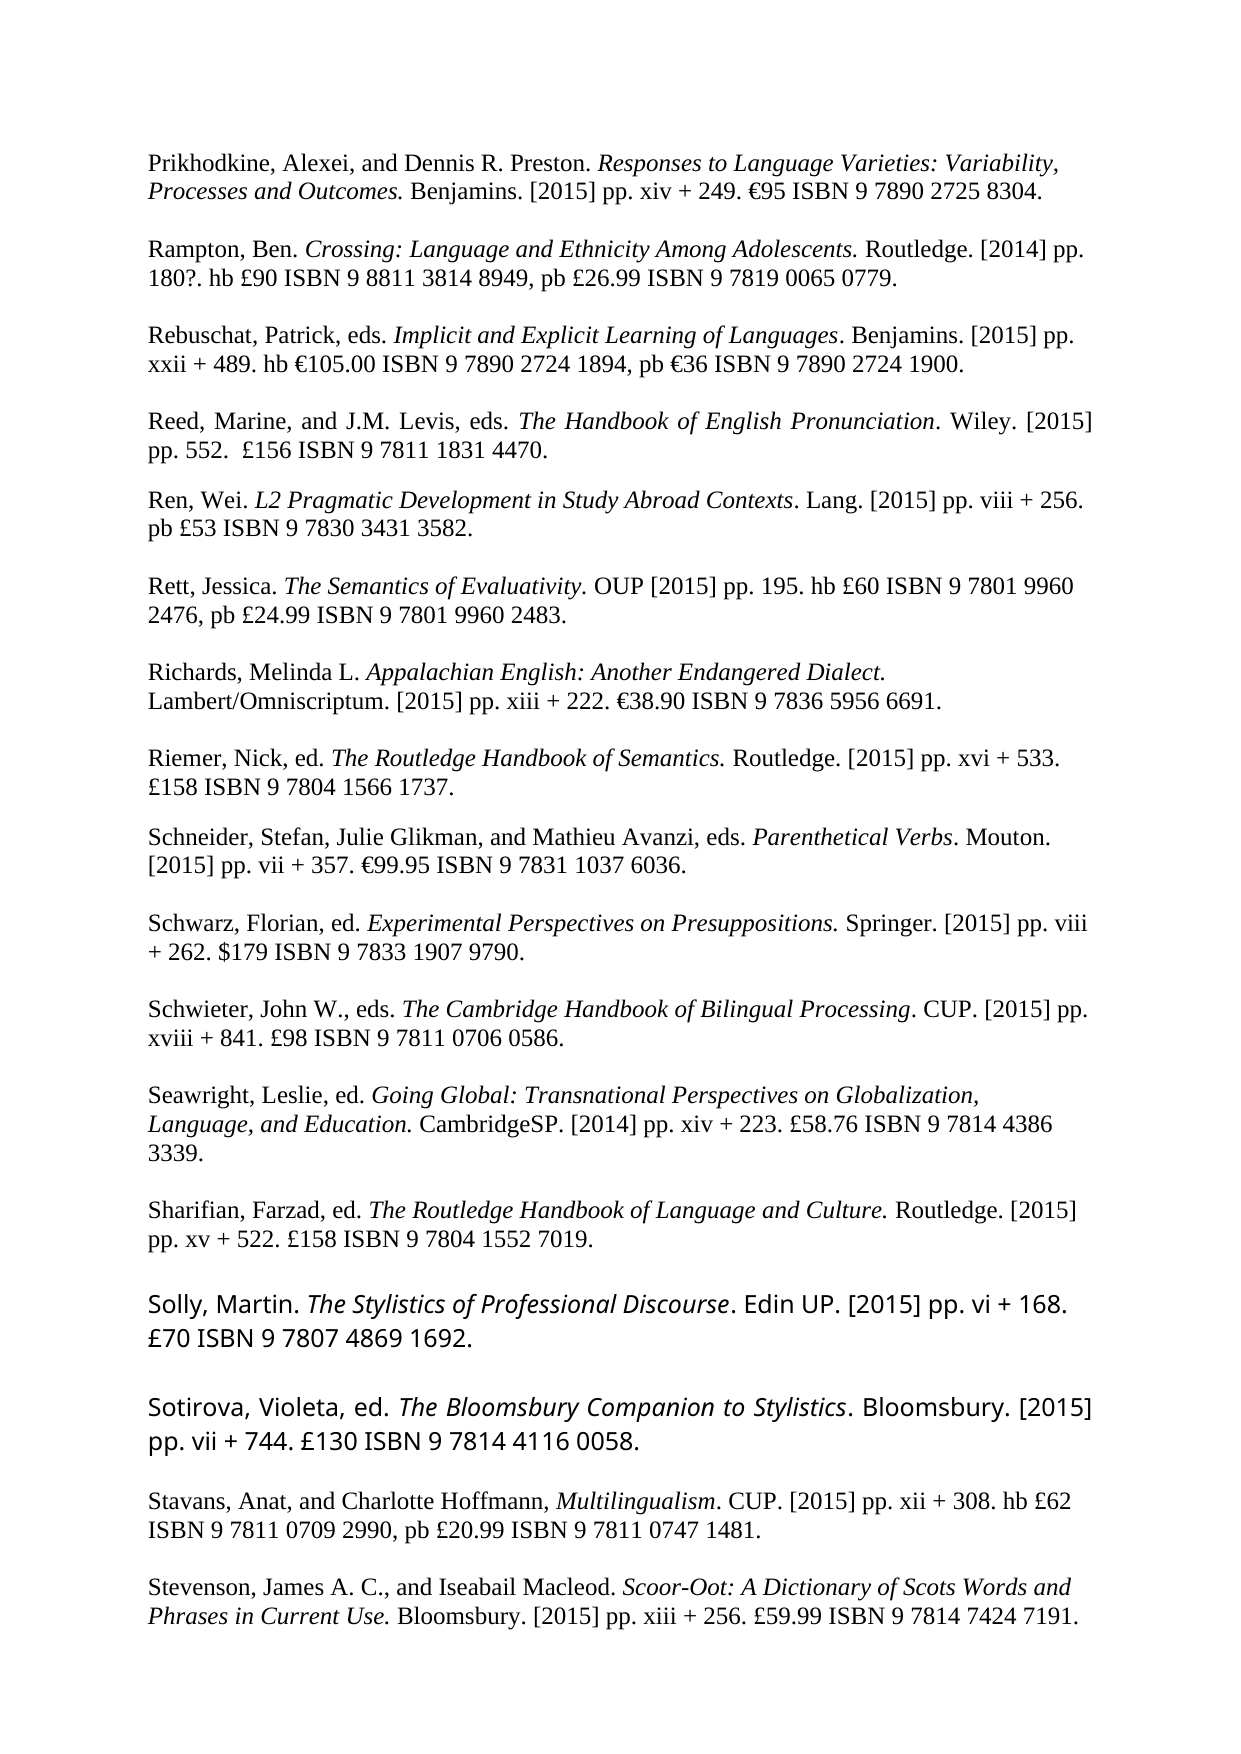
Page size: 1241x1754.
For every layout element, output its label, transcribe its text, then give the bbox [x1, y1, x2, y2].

text Richards, Melinda L. Appalachian English: Another Endangered Dialect. Lambert/Omniscriptum. [2015] pp. xiii + 222. €38.90 ISBN 9 7836 5956 6691. [148, 657, 1093, 715]
text Ren, Wei. L2 Pragmatic Development in Study Abroad Contexts. Lang. [2015] pp. viii + 256. pb £53 ISBN 9 7830 3431 3582. [148, 485, 1093, 542]
text Reed, Marine, and J.M. Levis, eds. The Handbook of English Pronunciation. Wiley. [2015] pp. 552. £156 ISBN 9 7811 1831 4470. [148, 406, 1093, 464]
text Schneider, Stefan, Julie Glikman, and Mathieu Avanzi, eds. Parenthetical Verbs. Mouton. [2015] pp. vii + 357. €99.95 ISBN 9 7831 1037 6036. [148, 822, 1093, 879]
text Schwarz, Florian, ed. Experimental Perspectives on Presuppositions. Springer. [2015] pp. viii + 262. $179 ISBN 9 7833 1907 9790. [148, 908, 1093, 966]
text Riemer, Nick, ed. The Routledge Handbook of Semantics. Routledge. [2015] pp. xvi + 533. £158 ISBN 9 7804 1566 1737. [148, 743, 1093, 801]
text Prikhodkine, Alexei, and Dennis R. Preston. Responses to Language Varieties: Variability, Processes and Outcomes. Benjamins. [2015] pp. xiv + 249. €95 ISBN 9 7890 2725 8304. [148, 148, 1093, 205]
text Stavans, Anat, and Charlotte Hoffmann, Multilingualism. CUP. [2015] pp. xii + 308. hb £62 ISBN 9 7811 0709 2990, pb £20.99 ISBN 9 7811 0747 1481. [148, 1486, 1093, 1544]
text Rebuschat, Patrick, eds. Implicit and Explicit Learning of Languages. Benjamins. [2015] pp. xxii + 489. hb €105.00 ISBN 9 7890 2724 1894, pb €36 ISBN 9 7890 2724 1900. [148, 320, 1093, 378]
text Stevenson, James A. C., and Iseabail Macleod. Scoor-Oot: A Dictionary of Scots Words and Phrases in Current Use. Bloomsbury. [2015] pp. xiii + 256. £59.99 ISBN 9 7814 7424 7191. [148, 1572, 1093, 1630]
text Rett, Jessica. The Semantics of Evaluativity. OUP [2015] pp. 195. hb £60 ISBN 9 7801 9960 2476, pb £24.99 ISBN 9 7801 9960 2483. [148, 571, 1093, 628]
text Schwieter, John W., eds. The Cambridge Handbook of Bilingual Processing. CUP. [2015] pp. xviii + 841. £98 ISBN 9 7811 0706 0586. [148, 994, 1093, 1052]
text Sharifian, Farzad, ed. The Routledge Handbook of Language and Culture. Routledge. [2015] pp. xv + 522. £158 ISBN 9 7804 1552 7019. [148, 1196, 1093, 1253]
text Solly, Martin. The Stylistics of Professional Discourse. Edin UP. [2015] pp. vi + 168. £70 ISBN 9 7807 4869 1692. [148, 1287, 1093, 1355]
text Rampton, Ben. Crossing: Language and Ethnicity Among Adolescents. Routledge. [2014] pp. 180?. hb £90 ISBN 9 8811 3814 8949, pb £26.99 ISBN 9 7819 0065 0779. [148, 234, 1093, 291]
text Seawright, Leslie, ed. Going Global: Transnational Perspectives on Globalization, Language, and Education. CambridgeSP. [2014] pp. xiv + 223. £58.76 ISBN 9 7814 4386 3339. [148, 1081, 1093, 1167]
text Sotirova, Violeta, ed. The Bloomsbury Companion to Stylistics. Bloomsbury. [2015] pp. vii + 744. £130 ISBN 9 7814 4116 0058. [148, 1389, 1093, 1457]
